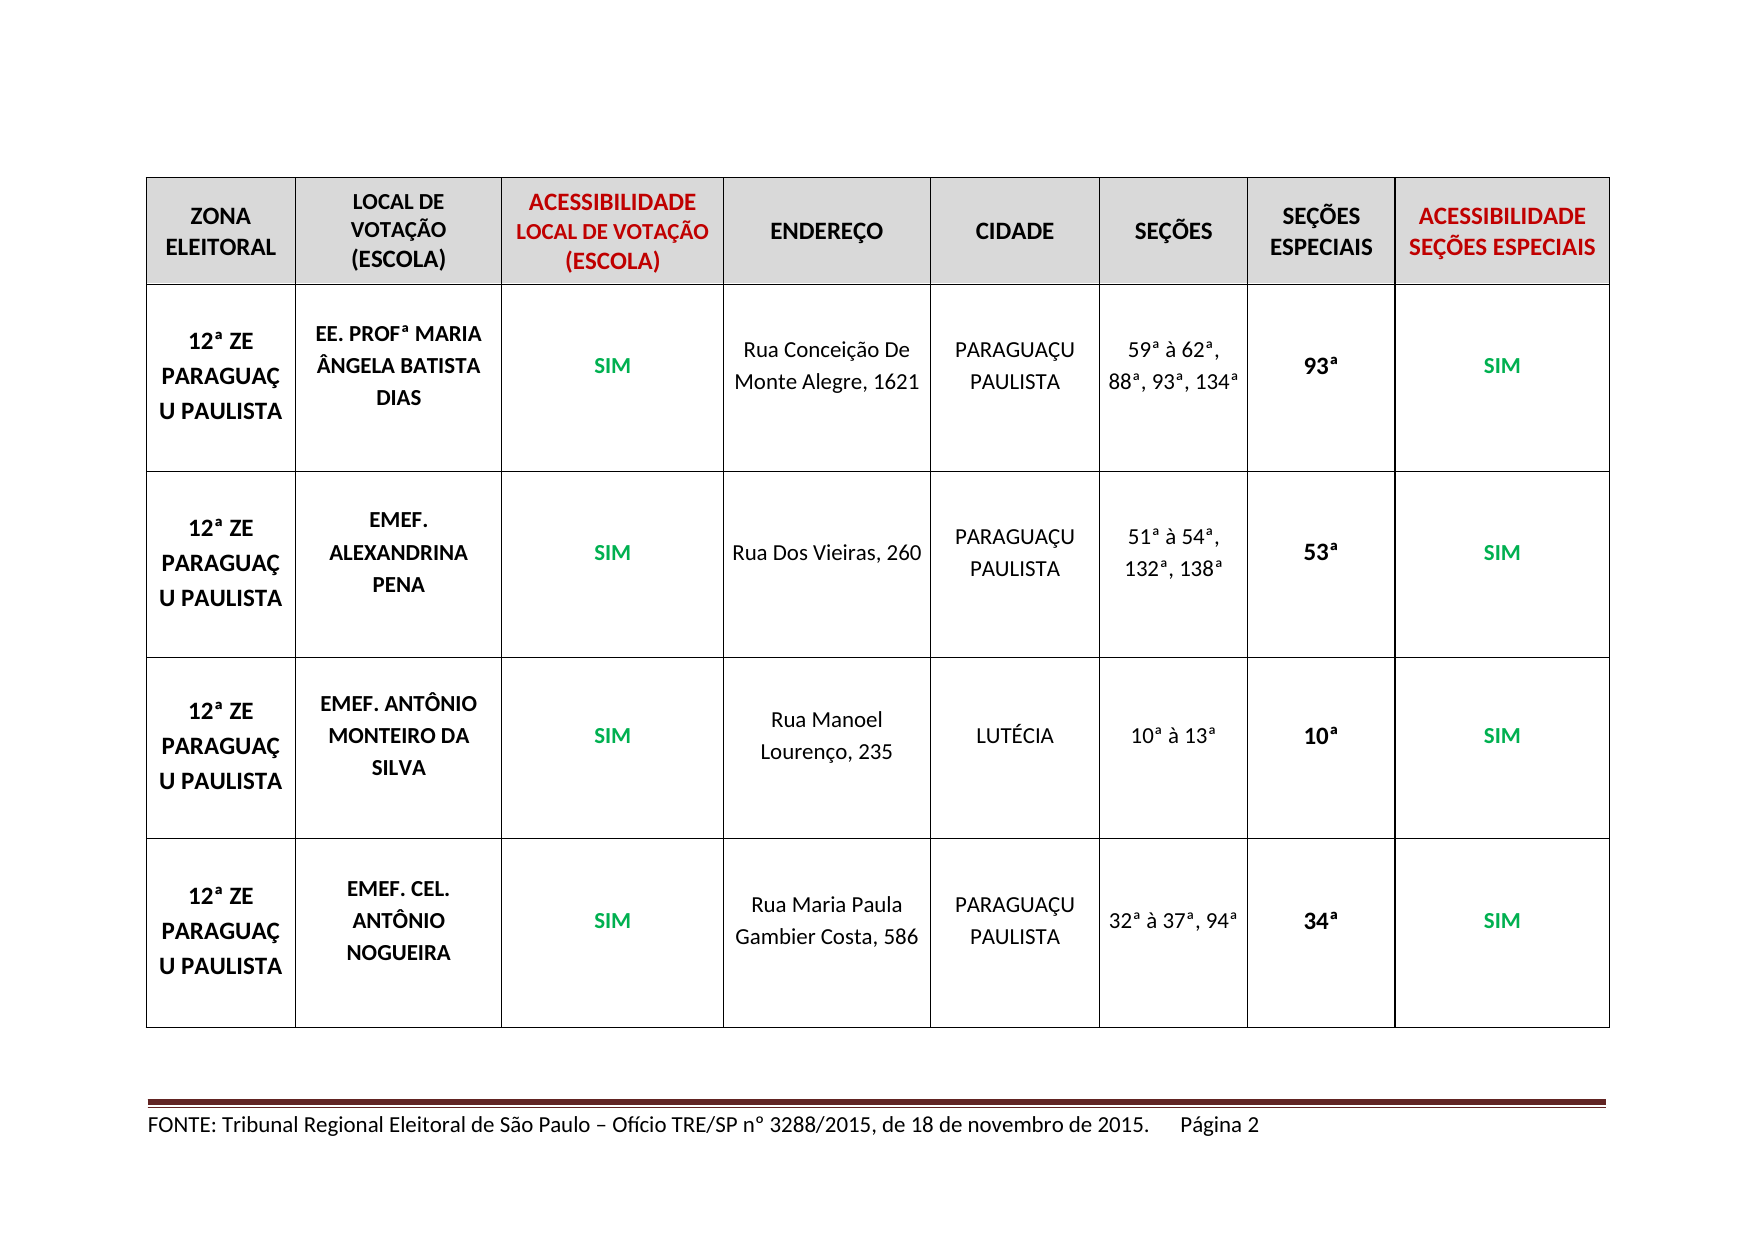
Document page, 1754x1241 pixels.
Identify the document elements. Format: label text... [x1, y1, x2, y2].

table_cell PARAGUAÇU PAULISTA [931, 839, 1099, 1027]
table_cell PARAGUAÇU PAULISTA [931, 285, 1099, 471]
table_cell ENDEREÇO [724, 178, 930, 283]
table_cell ACESSIBILIDADE SEÇÕES ESPECIAIS [1396, 178, 1609, 283]
table_cell SIM [502, 839, 723, 1027]
table_cell SIM [1396, 285, 1609, 471]
table_cell 10ª [1248, 658, 1394, 837]
table_cell SEÇÕES ESPECIAIS [1248, 178, 1394, 283]
table_cell 32ª à 37ª, 94ª [1100, 839, 1247, 1027]
table_cell SIM [1396, 472, 1609, 657]
table_cell LOCAL DE VOTAÇÃO (ESCOLA) [296, 178, 501, 283]
table_cell 53ª [1248, 472, 1394, 657]
table_cell ACESSIBILIDADE LOCAL DE VOTAÇÃO (ESCOLA) [502, 178, 723, 283]
table_cell EMEF. CEL. ANTÔNIO NOGUEIRA [296, 839, 501, 1027]
table_cell SEÇÕES [1100, 178, 1247, 283]
table_cell Rua Maria Paula Gambier Costa, 586 [724, 839, 930, 1027]
table_cell EMEF. ANTÔNIO MONTEIRO DA SILVA [296, 658, 501, 837]
table_cell PARAGUAÇU PAULISTA [931, 472, 1099, 657]
table_cell 12ª ZE PARAGUAÇU PAULISTA [147, 472, 295, 657]
table_cell LUTÉCIA [931, 658, 1099, 837]
table_cell 12ª ZE PARAGUAÇU PAULISTA [147, 839, 295, 1027]
table_cell 12ª ZE PARAGUAÇU PAULISTA [147, 658, 295, 837]
table_cell Rua Conceição De Monte Alegre, 1621 [724, 285, 930, 471]
table_cell Rua Dos Vieiras, 260 [724, 472, 930, 657]
table_cell SIM [502, 658, 723, 837]
table_cell Rua Manoel Lourenço, 235 [724, 658, 930, 837]
table_cell CIDADE [931, 178, 1099, 283]
table_cell 93ª [1248, 285, 1394, 471]
table_cell SIM [502, 285, 723, 471]
table_cell 51ª à 54ª, 132ª, 138ª [1100, 472, 1247, 657]
table_cell ZONA ELEITORAL [147, 178, 295, 283]
table_cell EMEF. ALEXANDRINA PENA [296, 472, 501, 657]
table_cell 10ª à 13ª [1100, 658, 1247, 837]
table_cell EE. PROFª MARIA ÂNGELA BATISTA DIAS [296, 285, 501, 471]
table_cell 12ª ZE PARAGUAÇU PAULISTA [147, 285, 295, 471]
table_cell SIM [1396, 839, 1609, 1027]
table_cell SIM [502, 472, 723, 657]
table_cell 59ª à 62ª, 88ª, 93ª, 134ª [1100, 285, 1247, 471]
table_cell SIM [1396, 658, 1609, 837]
table_cell 34ª [1248, 839, 1394, 1027]
